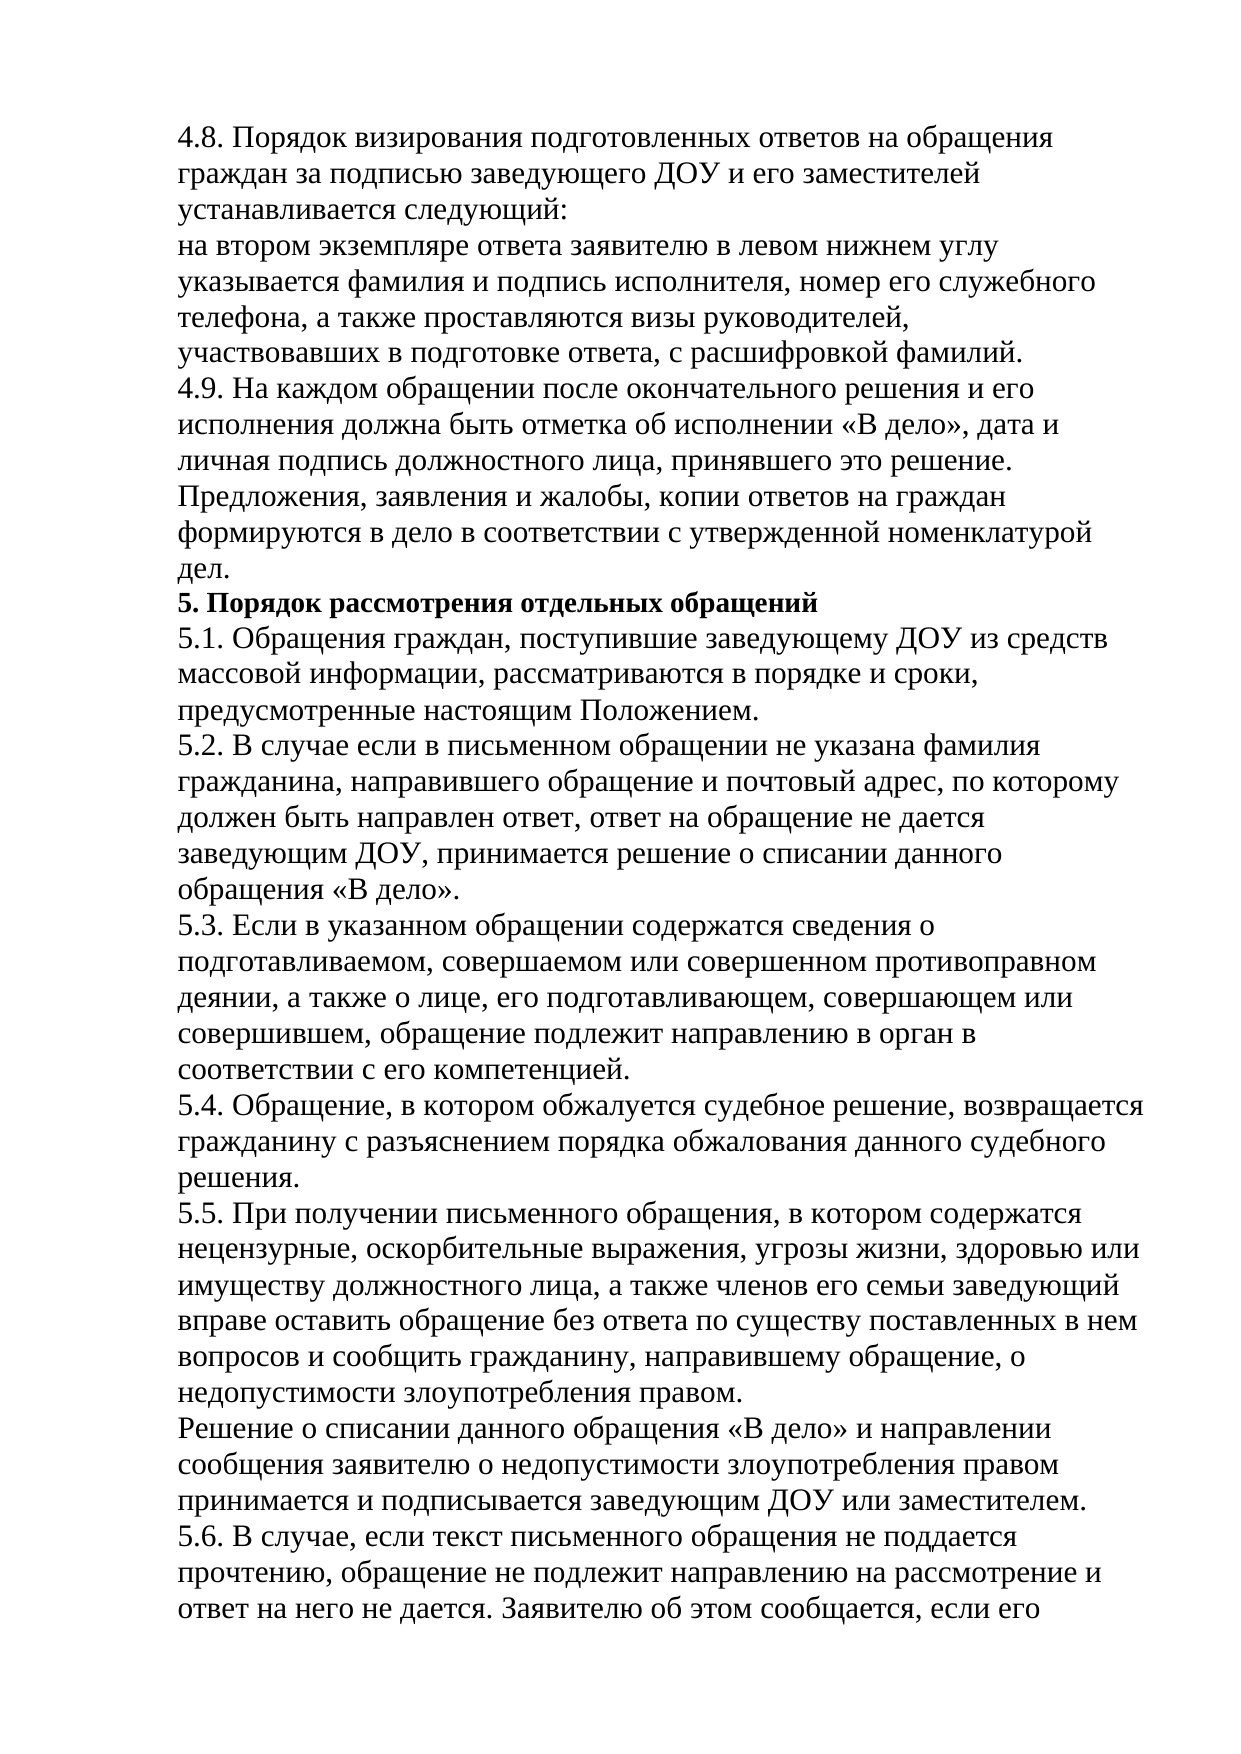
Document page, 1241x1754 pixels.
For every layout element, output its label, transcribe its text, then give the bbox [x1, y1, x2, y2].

text 4.9. На каждом обращении после окончательного решения и его исполнения должна быть отметка об исполнении «В дело», дата и личная подпись должностного лица, принявшего это решение. Предложения, заявления и жалобы, копии ответов на граждан формируются в дело в соответствии с утвержденной номенклатурой дел. [177, 370, 1152, 585]
text 5.1. Обращения граждан, поступившие заведующему ДОУ из средств массовой информации, рассматриваются в порядке и сроки, предусмотренные настоящим Положением. [177, 619, 1152, 727]
text 5.2. В случае если в письменном обращении не указана фамилия гражданина, направившего обращение и почтовый адрес, по которому должен быть направлен ответ, ответ на обращение не дается заведующим ДОУ, принимается решение о списании данного обращения «В дело». [177, 727, 1152, 906]
text 5.3. Если в указанном обращении содержатся сведения о подготавливаемом, совершаемом или совершенном противоправном деянии, а также о лице, его подготавливающем, совершающем или совершившем, обращение подлежит направлению в орган в соответствии с его компетенцией. [177, 906, 1152, 1086]
text 5. Порядок рассмотрения отдельных обращений [177, 585, 1152, 619]
text участвовавших в подготовке ответа, с расшифровкой фамилий. [177, 334, 1152, 370]
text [177, 1517, 1152, 1625]
text на втором экземпляре ответа заявителю в левом нижнем углу указывается фамилия и подпись исполнителя, номер его служебного телефона, а также проставляются визы руководителей, [177, 226, 1152, 334]
text 4.8. Порядок визирования подготовленных ответов на обращения граждан за подписью заведующего ДОУ и его заместителей устанавливается следующий: [177, 118, 1152, 226]
text 5.4. Обращение, в котором обжалуется судебное решение, возвращается гражданину с разъяснением порядка обжалования данного судебного решения. [177, 1086, 1152, 1194]
text 5.5. При получении письменного обращения, в котором содержатся нецензурные, оскорбительные выражения, угрозы жизни, здоровью или имуществу должностного лица, а также членов его семьи заведующий вправе оставить обращение без ответа по существу поставленных в нем вопросов и сообщить гражданину, направившему обращение, о недопустимости злоупотребления правом. [177, 1194, 1152, 1409]
text Решение о списании данного обращения «В дело» и направлении сообщения заявителю о недопустимости злоупотребления правом принимается и подписывается заведующим ДОУ или заместителем. [177, 1409, 1152, 1517]
